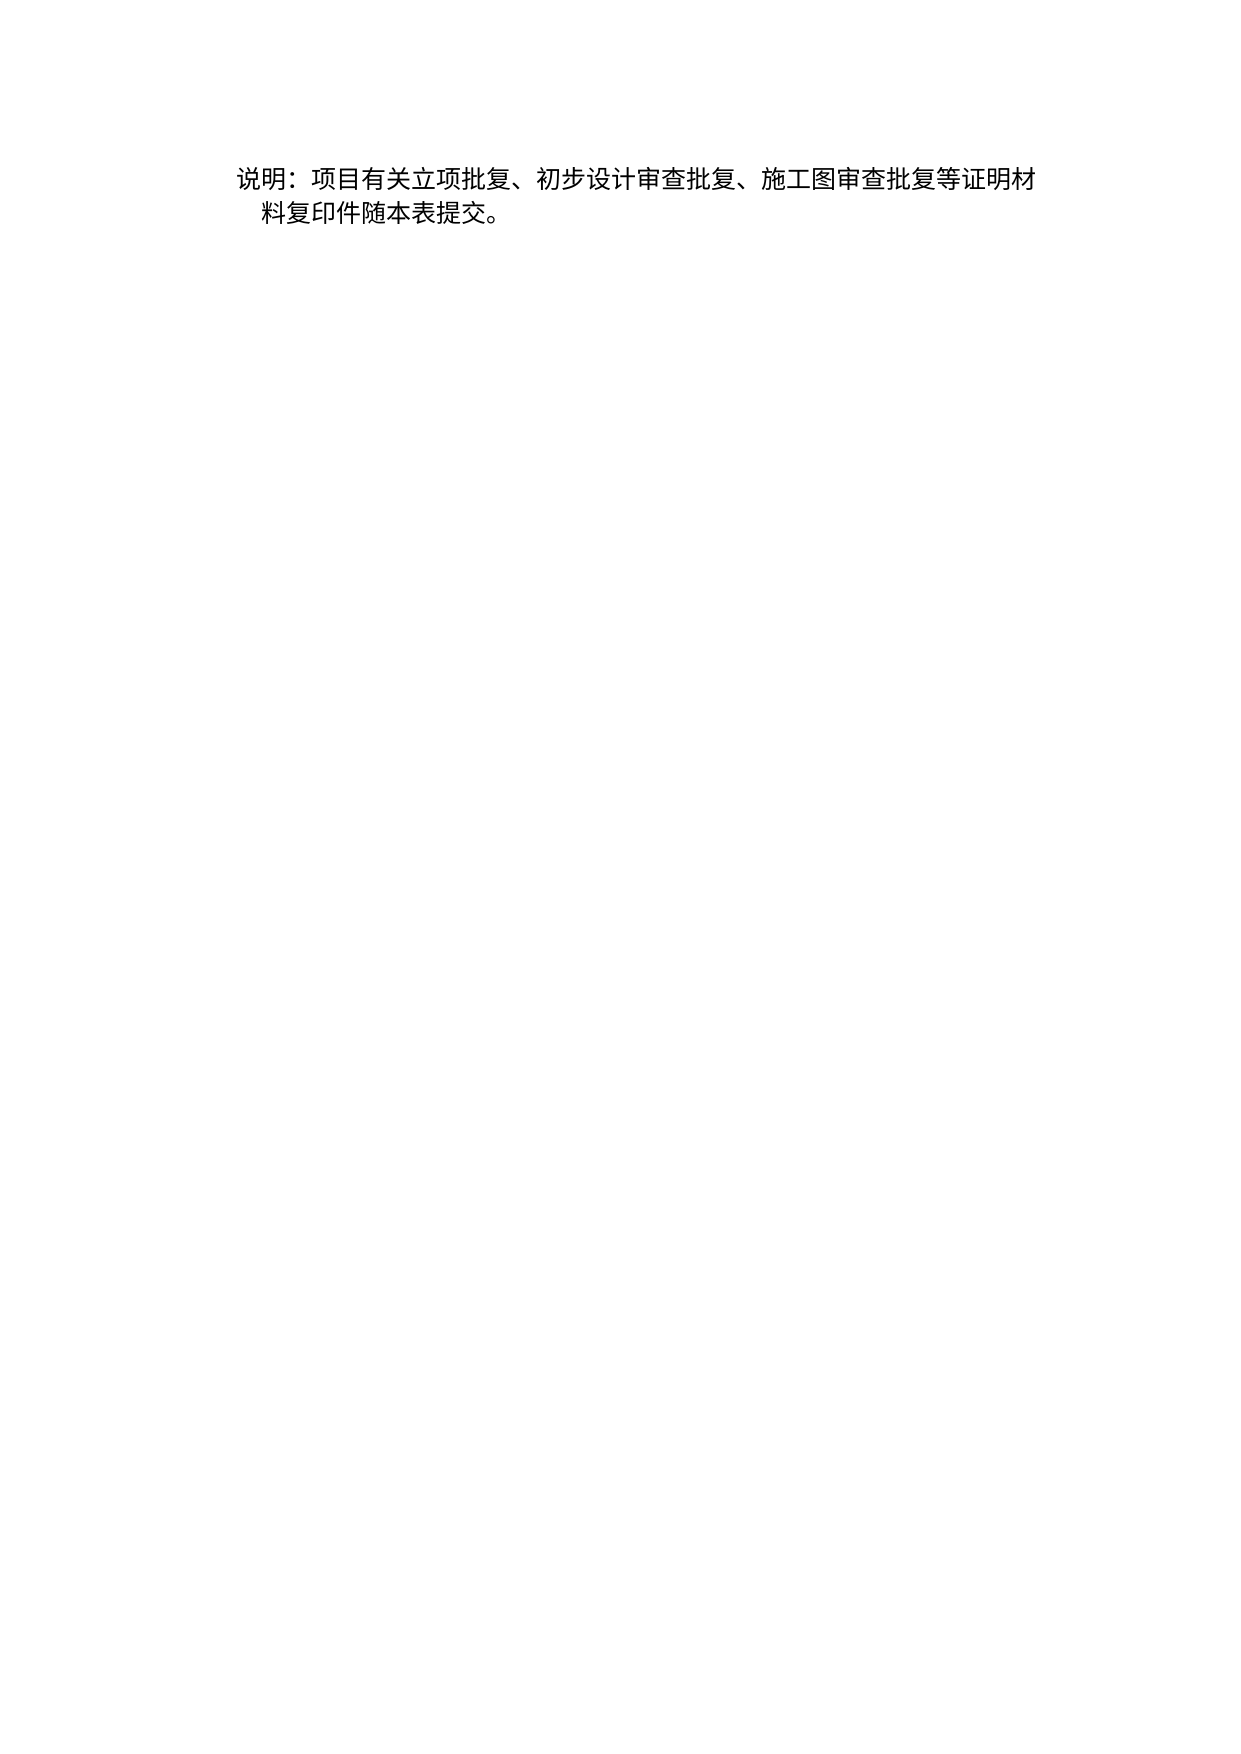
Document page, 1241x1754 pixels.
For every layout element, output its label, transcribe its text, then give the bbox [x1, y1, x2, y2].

text 说明：项目有关立项批复、初步设计审查批复、施工图审查批复等证明材料复印件随本表提交。 [237, 162, 1053, 229]
